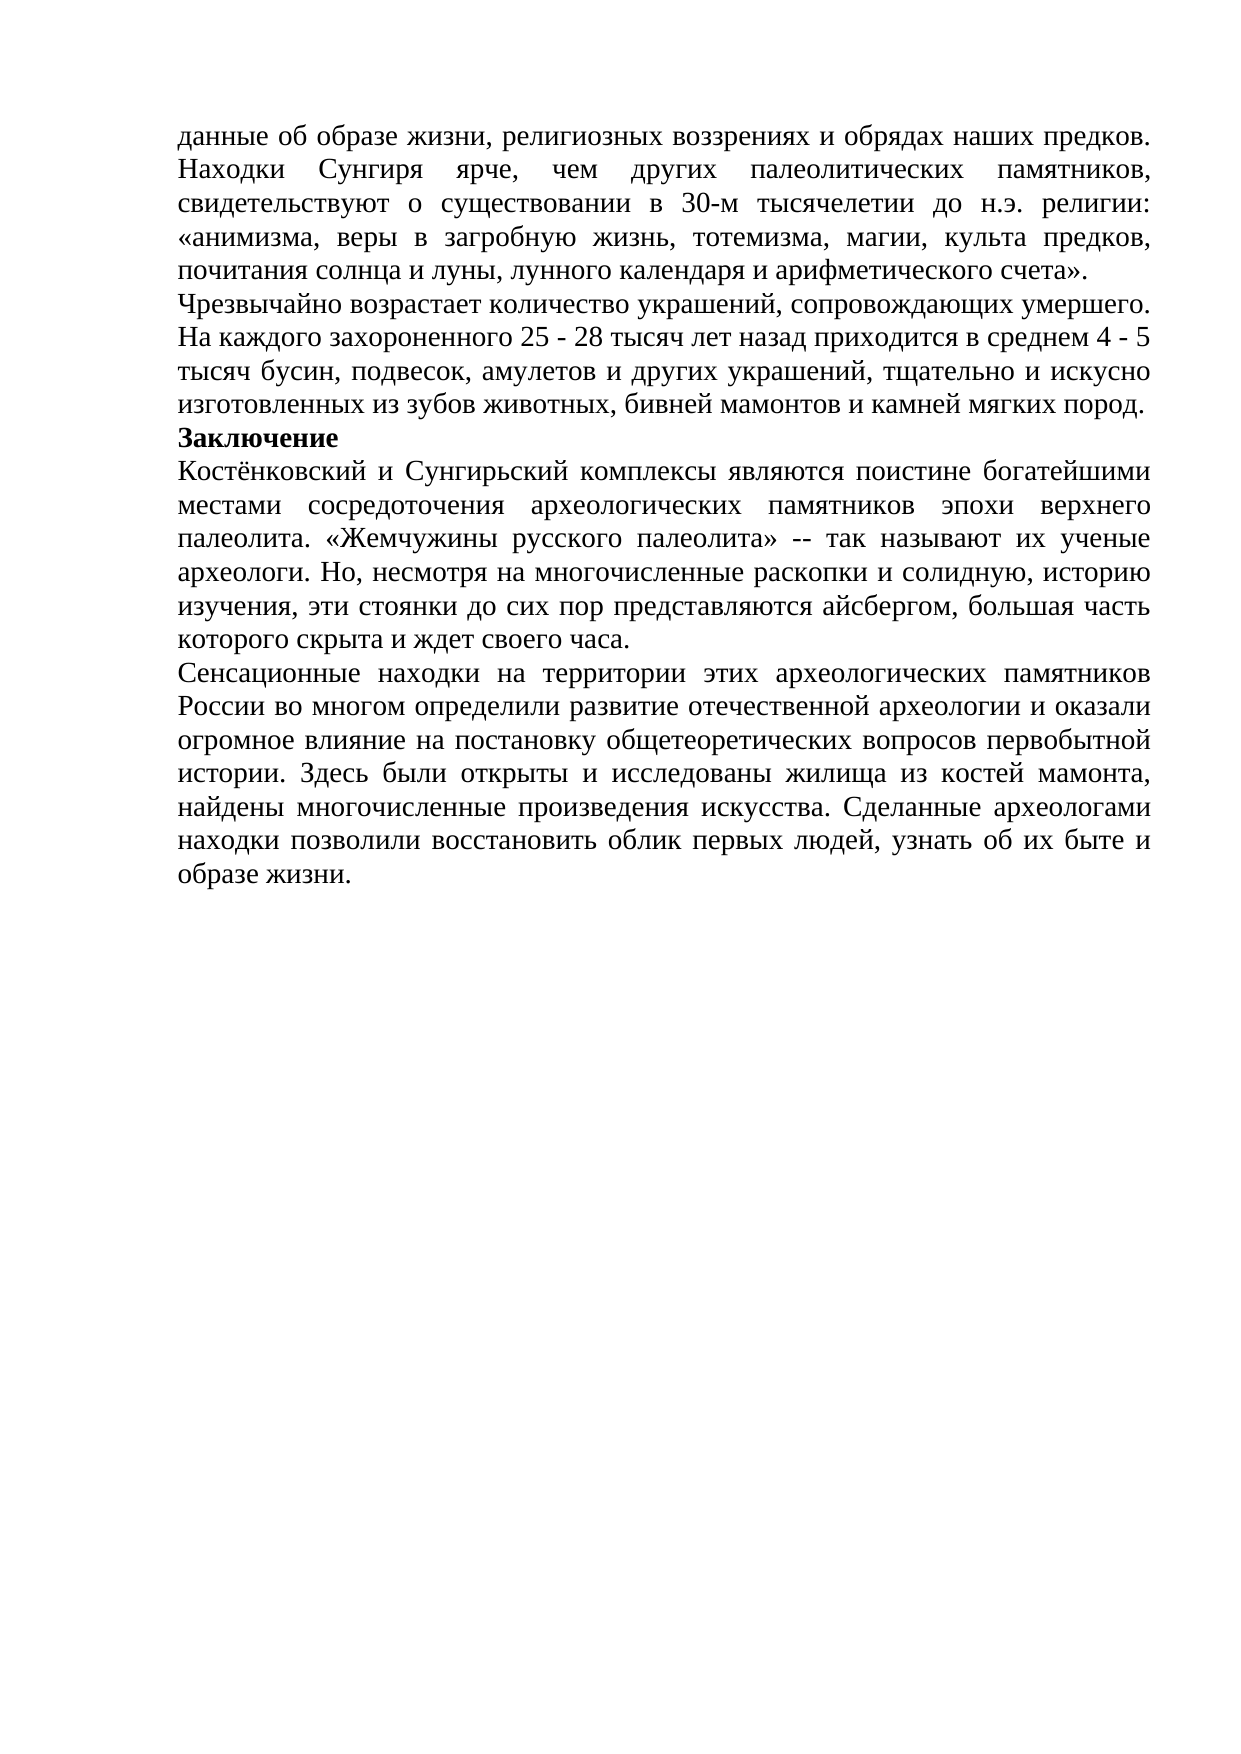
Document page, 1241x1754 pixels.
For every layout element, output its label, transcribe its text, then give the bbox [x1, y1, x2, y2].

text Чрезвычайно возрастает количество украшений, сопровождающих умершего. На каждого захороненного 25 - 28 тысяч лет назад приходится в среднем 4 - 5 тысяч бусин, подвесок, амулетов и других украшений, тщательно и искусно изготовленных из зубов животных, бивней мамонтов и камней мягких пород. [177, 286, 1152, 420]
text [177, 118, 1152, 286]
text Сенсационные находки на территории этих археологических памятников России во многом определили развитие отечественной археологии и оказали огромное влияние на постановку общетеоретических вопросов первобытной истории. Здесь были открыты и исследованы жилища из костей мамонта, найдены многочисленные произведения искусства. Сделанные археологами находки позволили восстановить облик первых людей, узнать об их быте и образе жизни. [177, 655, 1152, 889]
text Костёнковский и Сунгирьский комплексы являются поистине богатейшими местами сосредоточения археологических памятников эпохи верхнего палеолита. «Жемчужины русского палеолита» -- так называют их ученые археологи. Но, несмотря на многочисленные раскопки и солидную, историю изучения, эти стоянки до сих пор представляются айсбергом, большая часть которого скрыта и ждет своего часа. [177, 453, 1152, 655]
text Заключение [177, 420, 1152, 453]
